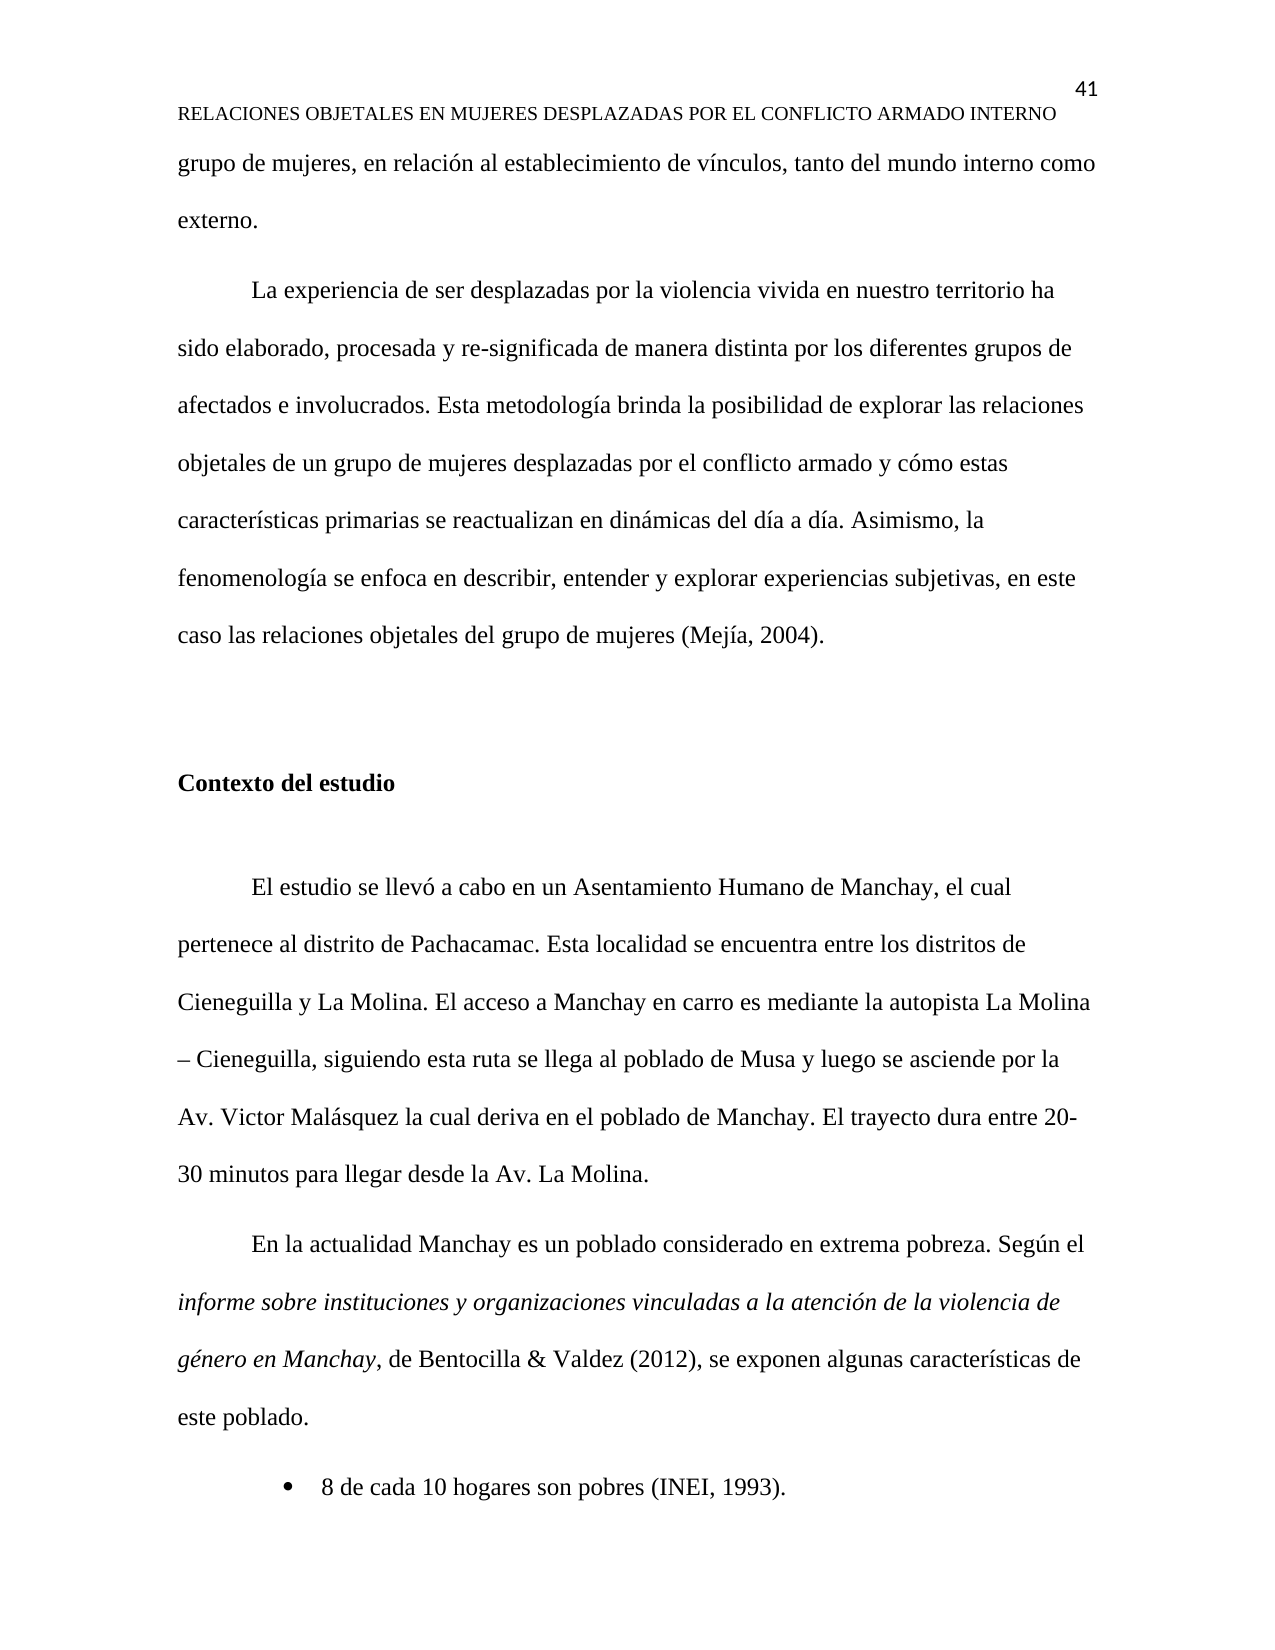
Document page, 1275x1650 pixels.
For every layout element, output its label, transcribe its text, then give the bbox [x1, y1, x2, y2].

text La experiencia de ser desplazadas por la violencia vivida en nuestro territorio ha sido elaborado, procesada y re-significada de manera distinta por los diferentes grupos de afectados e involucrados. Esta metodología brinda la posibilidad de explorar las relaciones objetales de un grupo de mujeres desplazadas por el conflicto armado y cómo estas características primarias se reactualizan en dinámicas del día a día. Asimismo, la fenomenología se enfoca en describir, entender y explorar experiencias subjetivas, en este caso las relaciones objetales del grupo de mujeres (Mejía, 2004). [177, 275, 1098, 649]
subtitle Contexto del estudio [177, 768, 1098, 797]
text En la actualidad Manchay es un poblado considerado en extrema pobreza. Según el informe sobre instituciones y organizaciones vinculadas a la atención de la violencia de género en Manchay, de Bentocilla & Valdez (2012), se exponen algunas características de este poblado. [177, 1229, 1098, 1430]
text El estudio se llevó a cabo en un Asentamiento Humano de Manchay, el cual pertenece al distrito de Pachacamac. Esta localidad se encuentra entre los distritos de Cieneguilla y La Molina. El acceso a Manchay en carro es mediante la autopista La Molina – Cieneguilla, siguiendo esta ruta se llega al poblado de Musa y luego se asciende por la Av. Victor Malásquez la cual deriva en el poblado de Manchay. El trayecto dura entre 20-30 minutos para llegar desde la Av. La Molina. [177, 872, 1098, 1188]
list 8 de cada 10 hogares son pobres (INEI, 1993). [283, 1472, 1098, 1500]
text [177, 148, 1098, 234]
